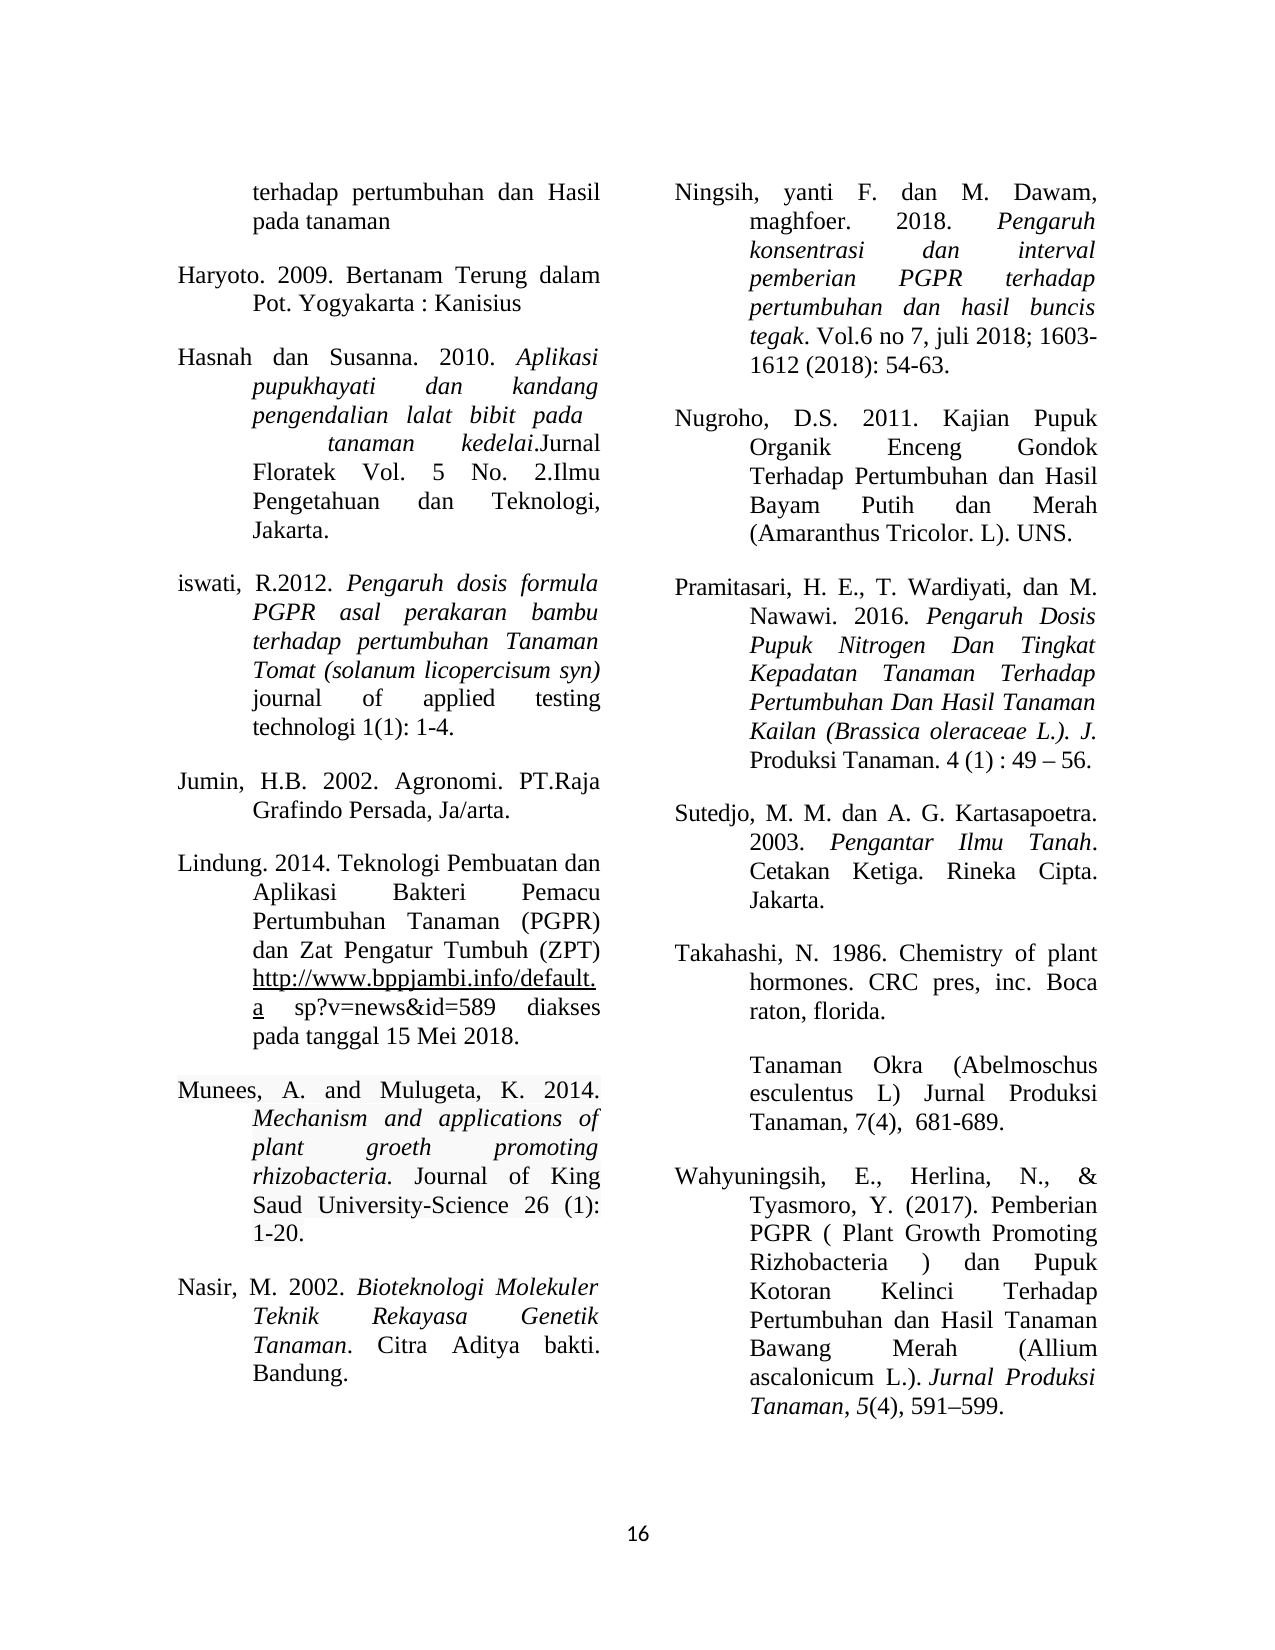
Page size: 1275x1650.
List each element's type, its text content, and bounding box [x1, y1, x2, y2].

text Tanaman Okra (Abelmoschus esculentus L) Jurnal Produksi Tanaman, 7(4), 681-689. [674, 1050, 1098, 1136]
text Haryoto. 2009. Bertanam Terung dalam Pot. Yogyakarta : Kanisius [177, 260, 601, 317]
text Takahashi, N. 1986. Chemistry of plant hormones. CRC pres, inc. Boca raton, florida. [674, 938, 1098, 1025]
text Wahyuningsih, E., Herlina, N., & Tyasmoro, Y. (2017). Pemberian PGPR ( Plant Growth Promoting Rizhobacteria ) dan Pupuk Kotoran Kelinci Terhadap Pertumbuhan dan Hasil Tanaman Bawang Merah (Allium ascalonicum L.). Jurnal Produksi Tanaman, 5(4), 591–599. [674, 1161, 1098, 1420]
text Nugroho, D.S. 2011. Kajian Pupuk Organik Enceng Gondok Terhadap Pertumbuhan dan Hasil Bayam Putih dan Merah (Amaranthus Tricolor. L). UNS. [674, 403, 1098, 547]
text Hasnah dan Susanna. 2010. Aplikasi pupukhayati dan kandang pengendalian lalat bibit pada tanaman kedelai.Jurnal Floratek Vol. 5 No. 2.Ilmu Pengetahuan dan Teknologi, Jakarta. [177, 342, 601, 543]
text Nasir, M. 2002. Bioteknologi Molekuler Teknik Rekayasa Genetik Tanaman. Citra Aditya bakti. Bandung. [177, 1272, 601, 1387]
text Ningsih, yanti F. dan M. Dawam, maghfoer. 2018. Pengaruh konsentrasi dan interval pemberian PGPR terhadap pertumbuhan dan hasil buncis tegak. Vol.6 no 7, juli 2018; 1603-1612 (2018): 54-63. [674, 177, 1098, 378]
text iswati, R.2012. Pengaruh dosis formula PGPR asal perakaran bambu terhadap pertumbuhan Tanaman Tomat (solanum licopercisum syn) journal of applied testing technologi 1(1): 1-4. [177, 568, 601, 741]
text Lindung. 2014. Teknologi Pembuatan dan Aplikasi Bakteri Pemacu Pertumbuhan Tanaman (PGPR) dan Zat Pengatur Tumbuh (ZPT) http://www.bppjambi.info/default.a sp?v=news&id=589 diakses pada tanggal 15 Mei 2018. [177, 848, 601, 1050]
text Jumin, H.B. 2002. Agronomi. PT.Raja Grafindo Persada, Ja/arta. [177, 766, 601, 823]
text Munees, A. and Mulugeta, K. 2014. Mechanism and applications of plant groeth promoting rhizobacteria. Journal of King Saud University-Science 26 (1): 1-20. [177, 1103, 601, 1247]
text Pramitasari, H. E., T. Wardiyati, dan M. Nawawi. 2016. Pengaruh Dosis Pupuk Nitrogen Dan Tingkat Kepadatan Tanaman Terhadap Pertumbuhan Dan Hasil Tanaman Kailan (Brassica oleraceae L.). J. Produksi Tanaman. 4 (1) : 49 – 56. [674, 572, 1098, 773]
text Sutedjo, M. M. dan A. G. Kartasapoetra. 2003. Pengantar Ilmu Tanah. Cetakan Ketiga. Rineka Cipta. Jakarta. [674, 798, 1098, 913]
